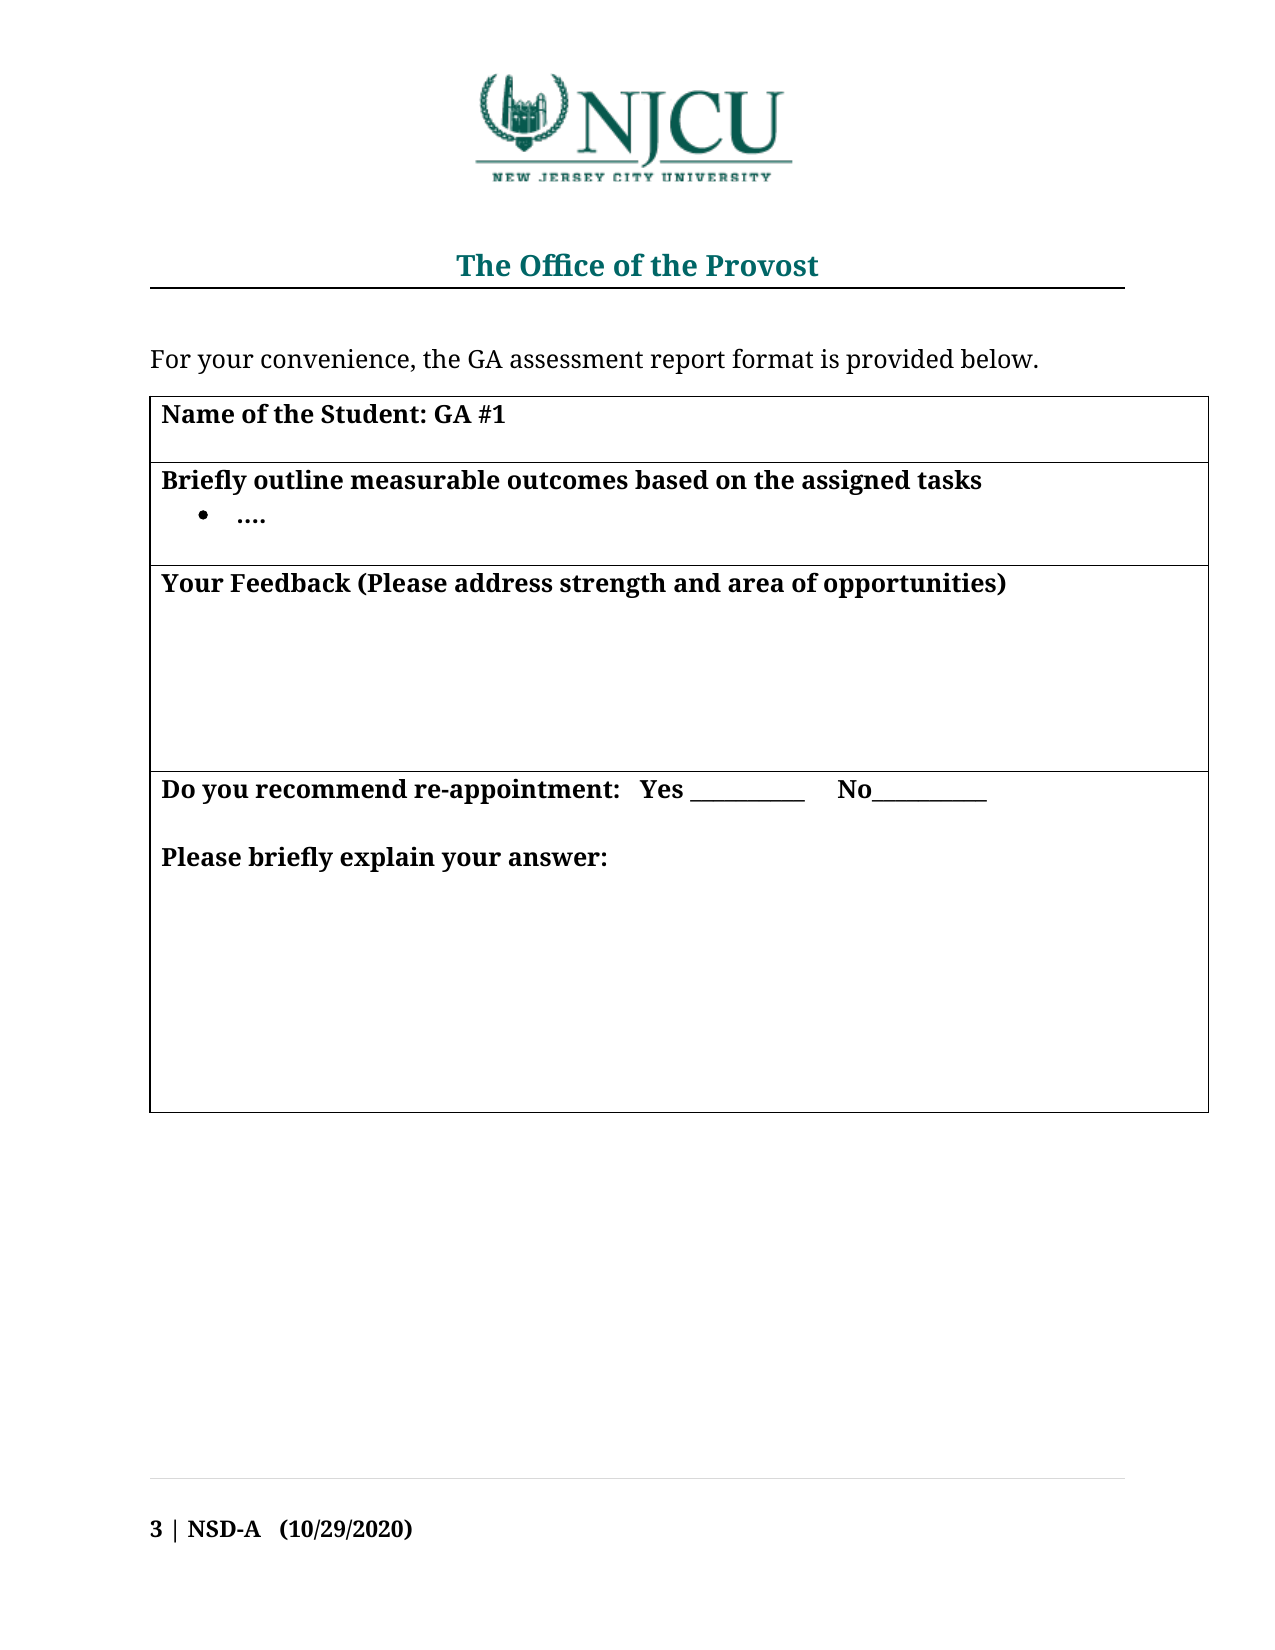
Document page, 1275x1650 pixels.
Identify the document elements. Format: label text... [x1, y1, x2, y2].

table_cell Do you recommend re-appointment: Yes __________ No__________ Please briefly explain your answer: [151, 772, 1208, 1112]
picture [475, 73, 793, 182]
table_cell Briefly outline measurable outcomes based on the assigned tasks …. [151, 463, 1208, 565]
table_header Name of the Student: GA #1 [151, 397, 1208, 462]
text For your convenience, the GA assessment report format is provided below. [150, 342, 1125, 376]
table_cell Your Feedback (Please address strength and area of opportunities) [151, 566, 1208, 771]
